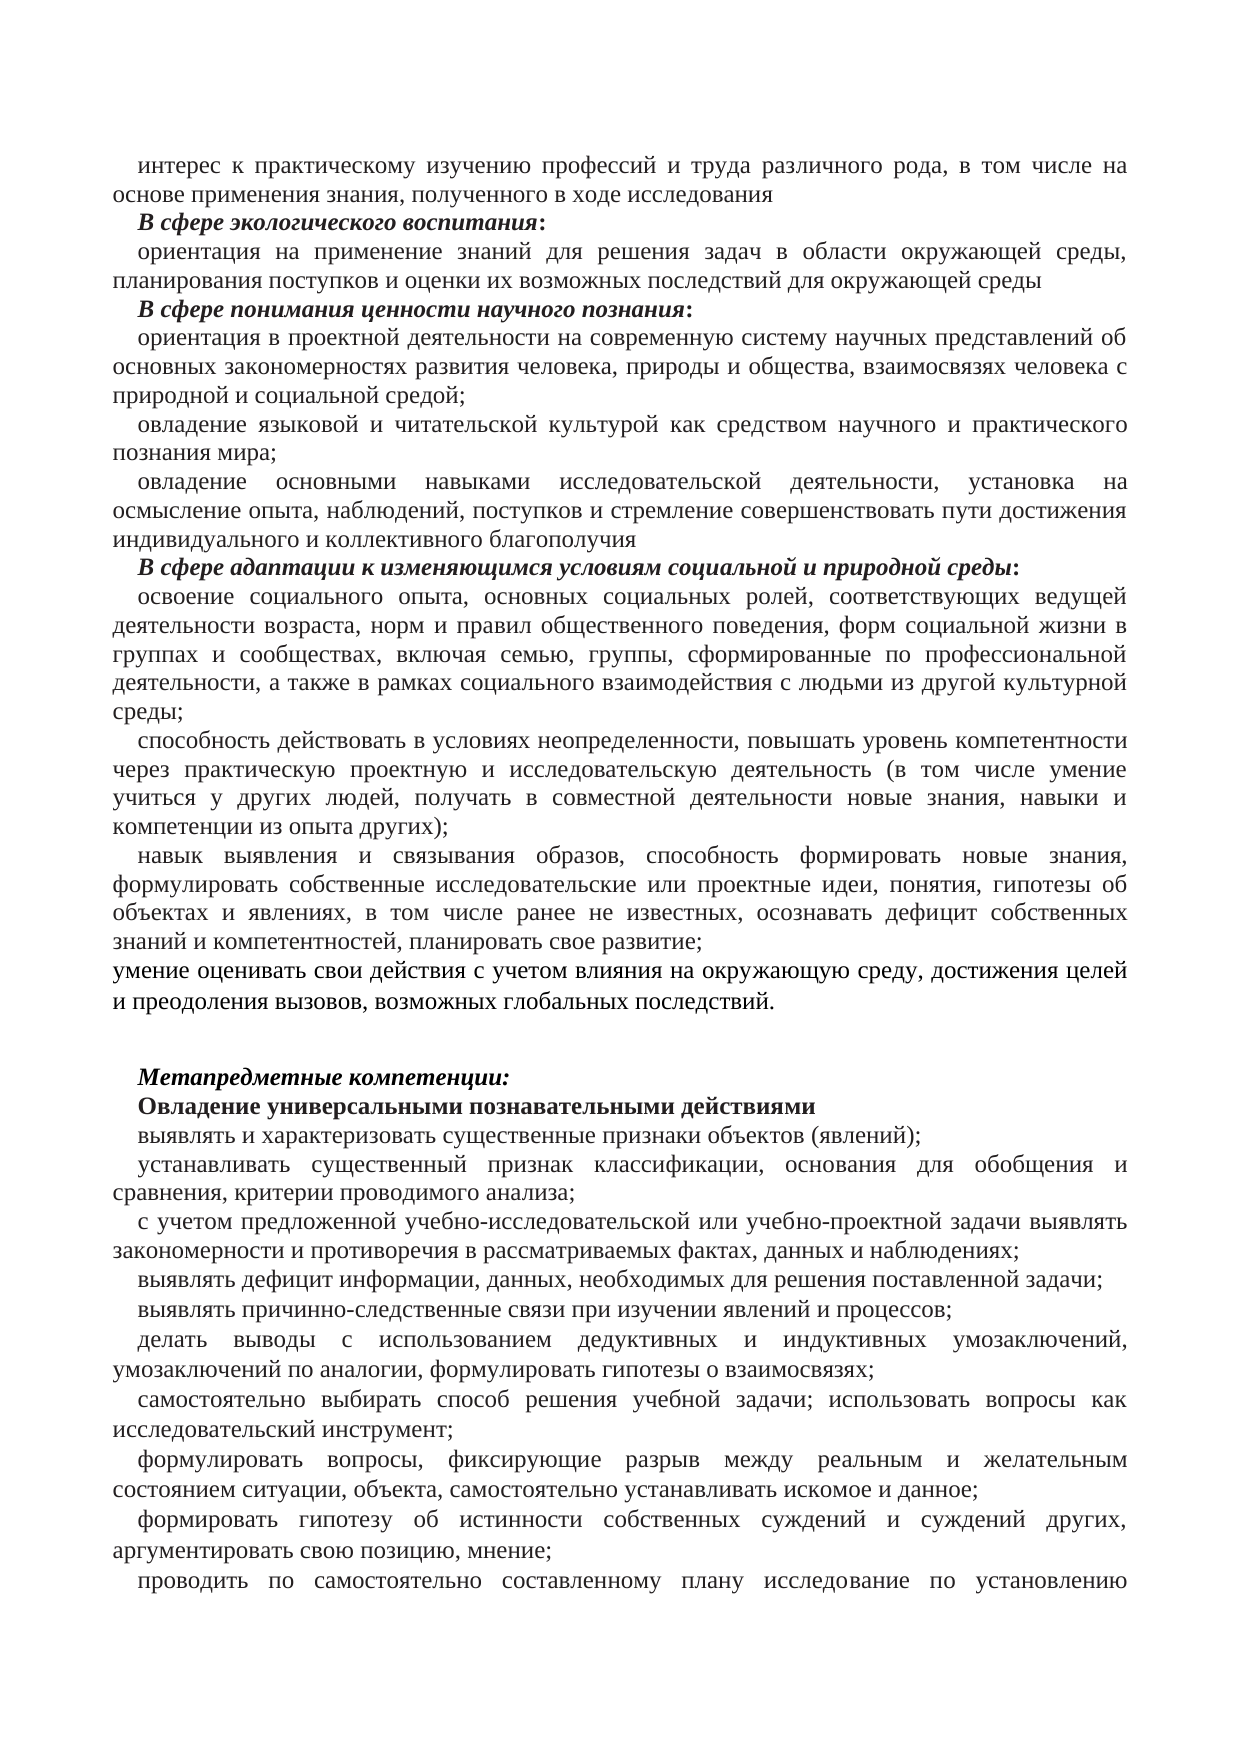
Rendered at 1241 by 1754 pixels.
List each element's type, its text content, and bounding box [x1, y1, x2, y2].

text выявлять причинно-следственные связи при изучении явлений и процессов; [112, 1294, 1128, 1323]
text с учетом предложенной учебно-исследовательской или учебно-проектной задачи выявлять закономерности и противоречия в рассматриваемых фактах, данных и наблюдениях; [112, 1206, 1128, 1264]
text формулировать вопросы, фиксирующие разрыв между реальным и желательным состоянием ситуации, объекта, самостоятельно устанавливать искомое и данное; [112, 1444, 1128, 1503]
text самостоятельно выбирать способ решения учебной задачи; использовать вопросы как исследовательский инструмент; [112, 1384, 1128, 1443]
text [112, 1565, 1128, 1593]
text делать выводы с использованием дедуктивных и индуктивных умозаключений, умозаключений по аналогии, формулировать гипотезы о взаимосвязях; [112, 1324, 1128, 1383]
text выявлять и характеризовать существенные признаки объектов (явлений); [112, 1120, 1128, 1149]
text Метапредметные компетенции: Овладение универсальными познавательными действиями [137, 1034, 1128, 1120]
text освоение социального опыта, основных социальных ролей, соответствующих ведущей деятельности возраста, норм и правил общественного поведения, форм социальной жизни в группах и сообществах, включая семью, группы, сформированные по профессиональной деятельности, а также в рамках социального взаимодействия с людьми из другой культурной среды; [112, 581, 1128, 725]
text овладение основными навыками исследовательской деятельности, установка на осмысление опыта, наблюдений, поступков и стремление совершенствовать пути достижения индивидуального и коллективного благополучия [112, 466, 1128, 552]
text навык выявления и связывания образов, способность формировать новые знания, формулировать собственные исследовательские или проектные идеи, понятия, гипотезы об объектах и явлениях, в том числе ранее не известных, осознавать дефицит собственных знаний и компетентностей, планировать свое развитие; [112, 840, 1128, 955]
text формировать гипотезу об истинности собственных суждений и суждений других, аргументировать свою позицию, мнение; [112, 1504, 1128, 1563]
text способность действовать в условиях неопределенности, повышать уровень компетентности через практическую проектную и исследовательскую деятельность (в том числе умение учиться у других людей, получать в совместной деятельности новые знания, навыки и компетенции из опыта других); [112, 725, 1128, 840]
text В сфере экологического воспитания: [112, 207, 1128, 236]
text интерес к практическому изучению профессий и труда различного рода, в том числе на основе применения знания, полученного в ходе исследования [112, 150, 1128, 207]
text ориентация на применение знаний для решения задач в области окружающей среды, планирования поступков и оценки их возможных последствий для окружающей среды [112, 236, 1128, 294]
text В сфере адаптации к изменяющимся условиям социальной и природной среды: [112, 552, 1128, 581]
text устанавливать существенный признак классификации, основания для обобщения и сравнения, критерии проводимого анализа; [112, 1149, 1128, 1206]
text овладение языковой и читательской культурой как средством научного и практического познания мира; [112, 409, 1128, 466]
text ориентация в проектной деятельности на современную систему научных представлений об основных закономерностях развития человека, природы и общества, взаимосвязях человека с природной и социальной средой; [112, 322, 1128, 409]
text В сфере понимания ценности научного познания: [112, 294, 1128, 322]
text умение оценивать свои действия с учетом влияния на окружающую среду, достижения целей и преодоления вызовов, возможных глобальных последствий. [112, 955, 1128, 1015]
text выявлять дефицит информации, данных, необходимых для решения поставленной задачи; [112, 1264, 1128, 1292]
